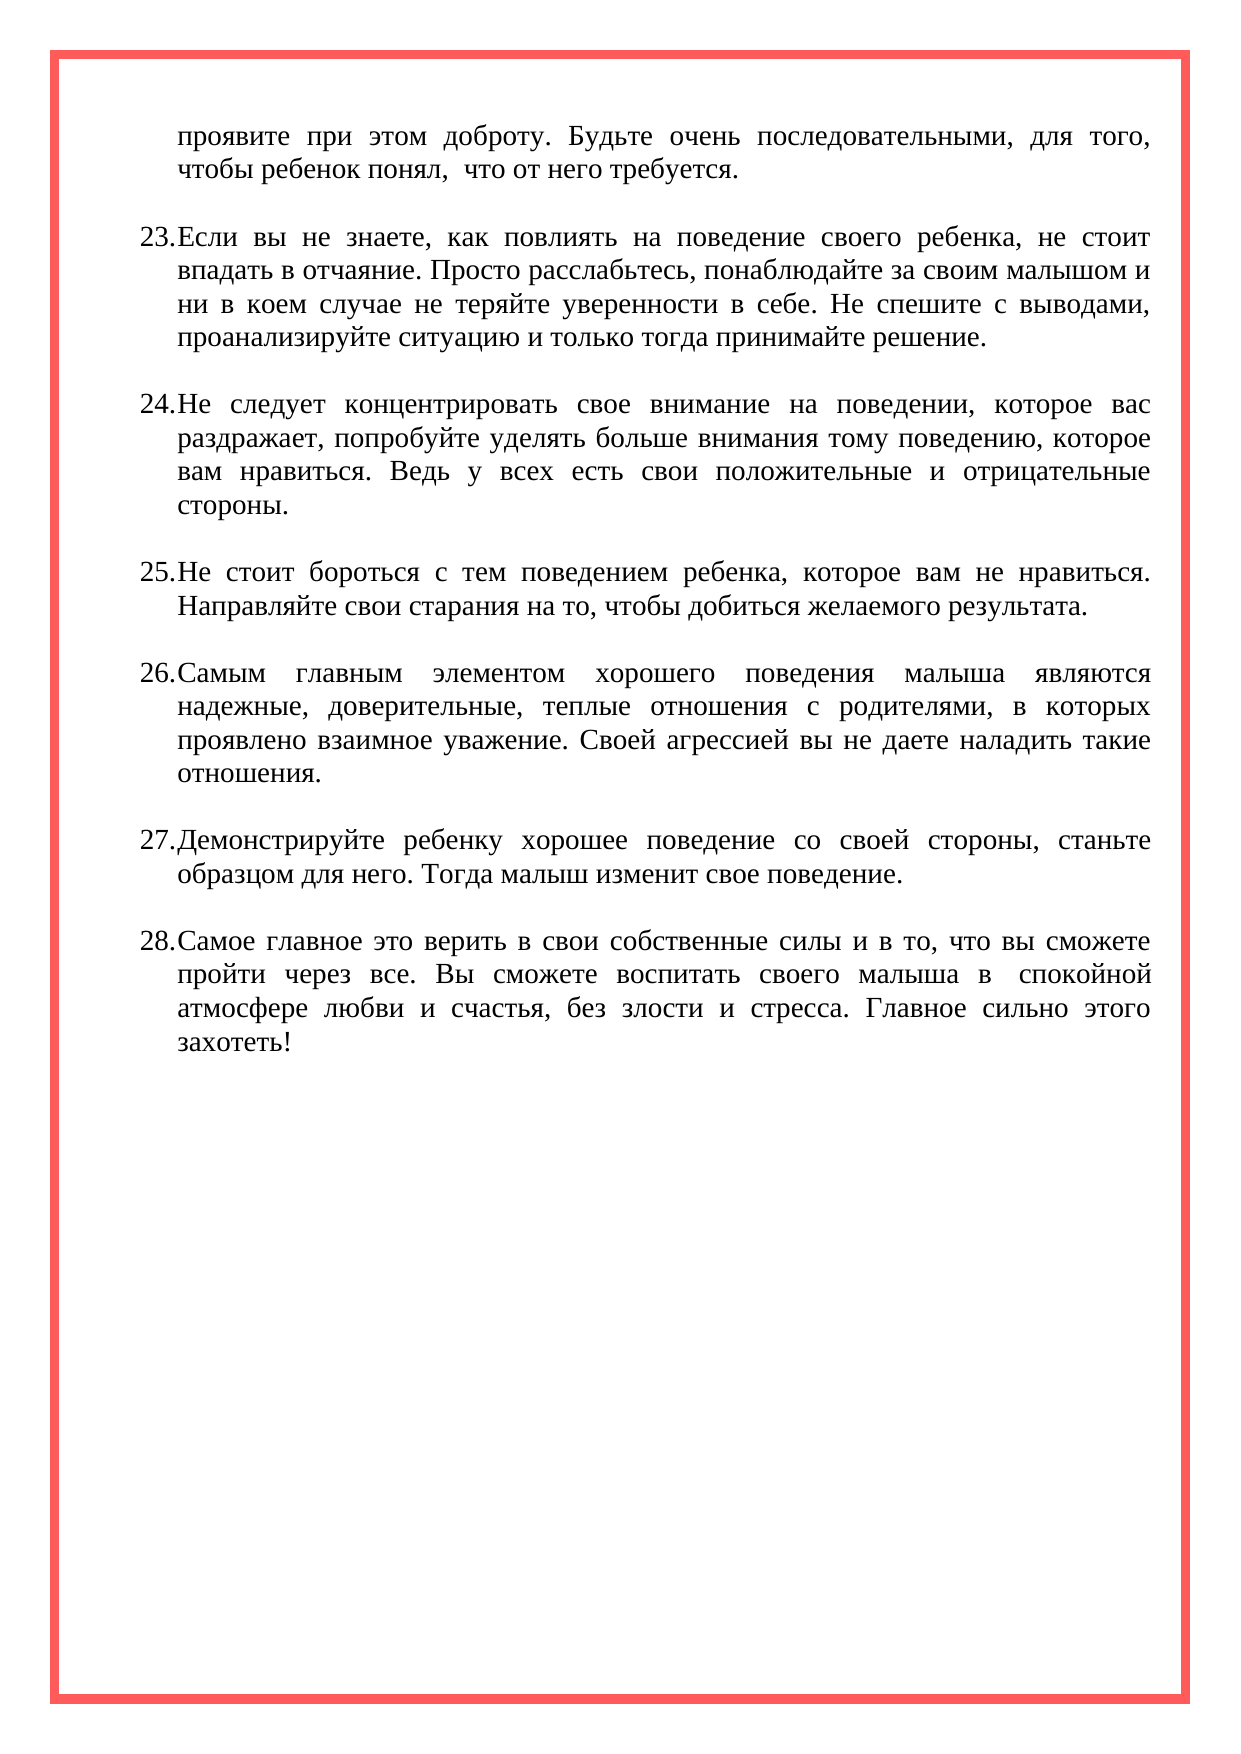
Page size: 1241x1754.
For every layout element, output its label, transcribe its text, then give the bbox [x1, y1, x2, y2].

list Не стоит бороться с тем поведением ребенка, которое вам не нравиться. Направляйте свои старания на то, чтобы добиться желаемого результата. [139, 554, 1152, 621]
list Если вы не знаете, как повлиять на поведение своего ребенка, не стоит впадать в отчаяние. Просто расслабьтесь, понаблюдайте за своим малышом и ни в коем случае не теряйте уверенности в себе. Не спешите с выводами, проанализируйте ситуацию и только тогда принимайте решение. [139, 219, 1152, 353]
list Самым главным элементом хорошего поведения малыша являются надежные, доверительные, теплые отношения с родителями, в которых проявлено взаимное уважение. Своей агрессией вы не даете наладить такие отношения. [139, 655, 1152, 789]
list Самое главное это верить в свои собственные силы и в то, что вы сможете пройти через все. Вы сможете воспитать своего малыша в спокойной атмосфере любви и счастья, без злости и стресса. Главное сильно этого захотеть! [139, 923, 1152, 1057]
list Не следует концентрировать свое внимание на поведении, которое вас раздражает, попробуйте уделять больше внимания тому поведению, которое вам нравиться. Ведь у всех есть свои положительные и отрицательные стороны. [139, 386, 1152, 521]
list Демонстрируйте ребенку хорошее поведение со своей стороны, станьте образцом для него. Тогда малыш изменит свое поведение. [139, 822, 1152, 889]
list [139, 118, 1152, 185]
